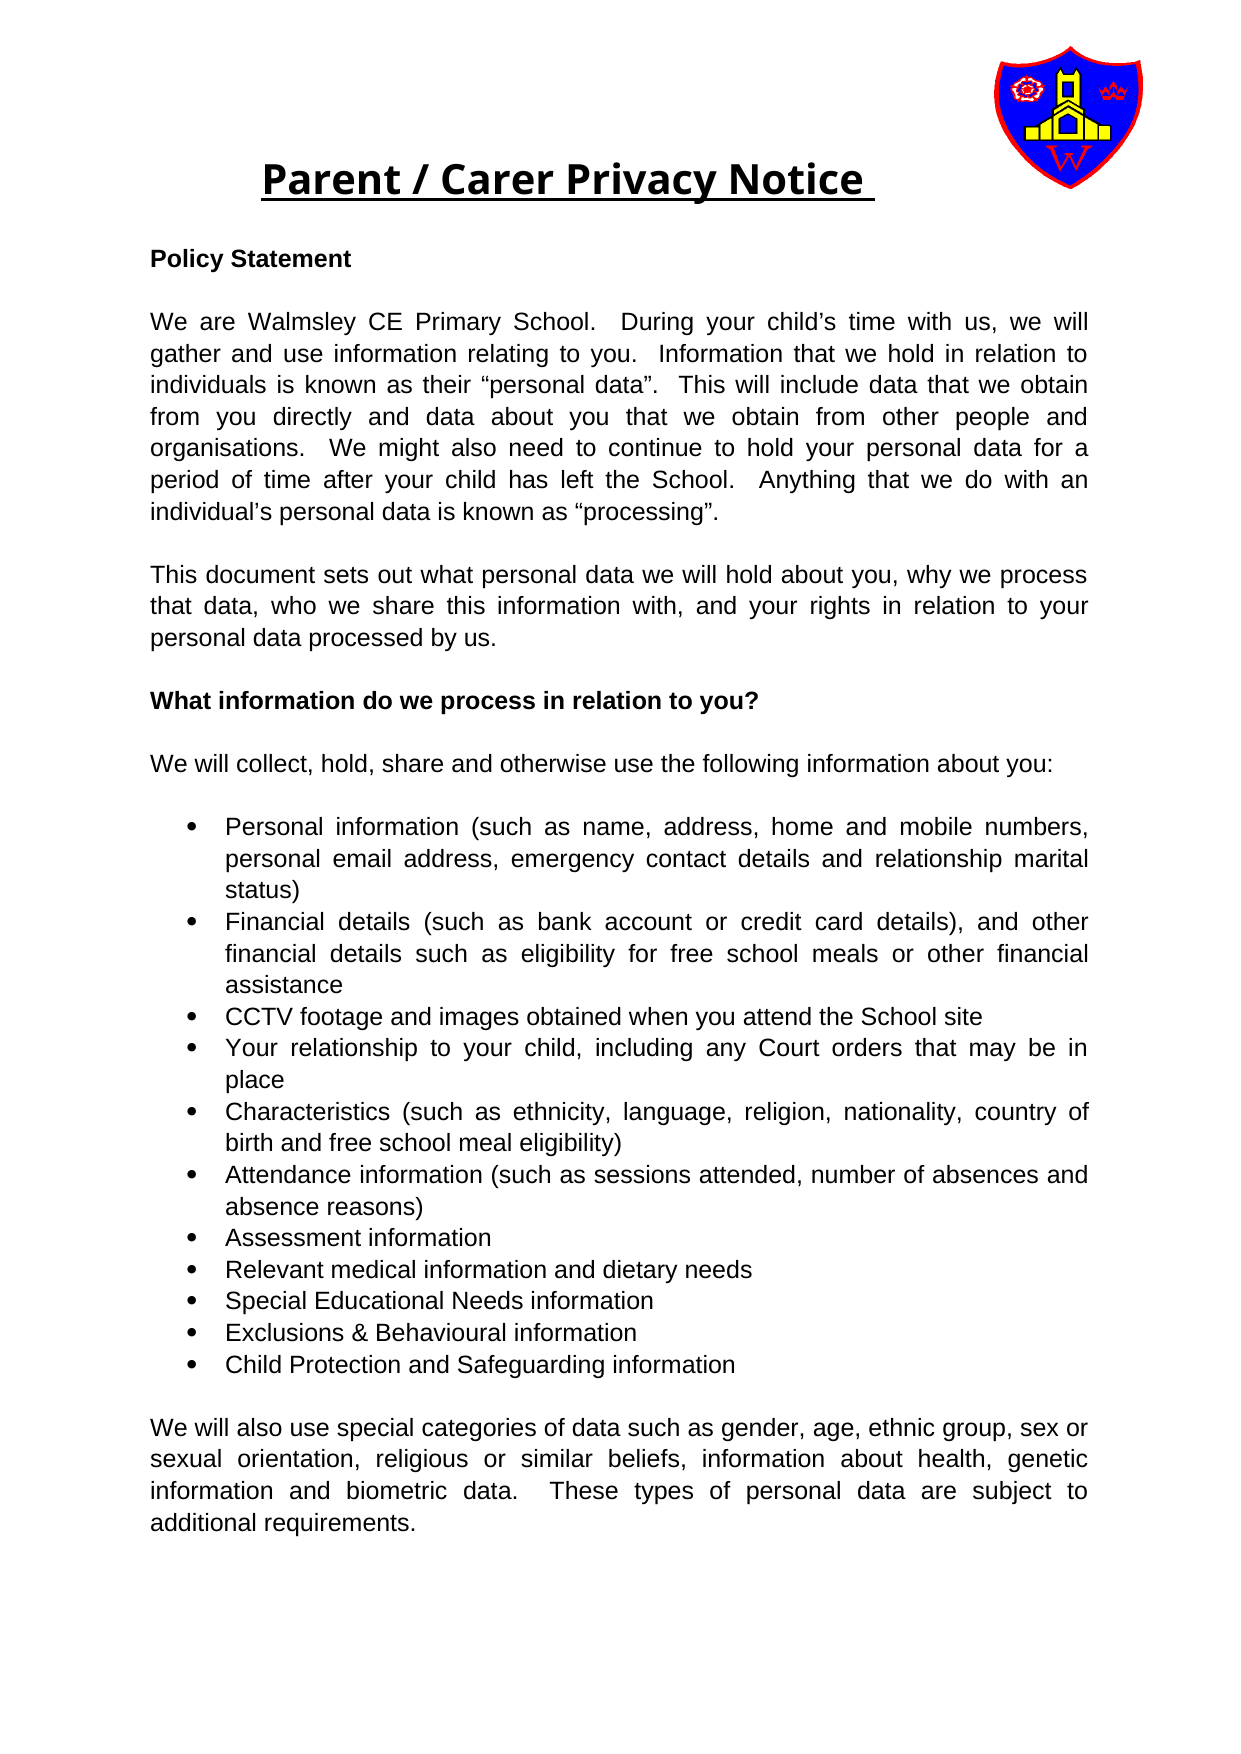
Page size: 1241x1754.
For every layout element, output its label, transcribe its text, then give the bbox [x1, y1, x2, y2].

list Assessment information [187, 1223, 1090, 1252]
list Relevant medical information and dietary needs [187, 1255, 1090, 1283]
text Policy Statement [150, 244, 1090, 273]
text We will collect, hold, share and otherwise use the following information about you: [150, 749, 1090, 778]
list Financial details (such as bank account or credit card details), and other financial details such as eligibility for free school meals or other financial assistance [187, 907, 1090, 999]
list Special Educational Needs information [187, 1286, 1090, 1315]
picture [993, 45, 1144, 189]
list CCTV footage and images obtained when you attend the School site [187, 1002, 1090, 1031]
list Child Protection and Safeguarding information [187, 1350, 1090, 1378]
text We are Walmsley CE Primary School. During your child’s time with us, we will gather and use information relating to you. Information that we hold in relation to individuals is known as their “personal data”. This will include data that we obtain from you directly and data about you that we obtain from other people and organisations. We might also need to continue to hold your personal data for a period of time after your child has left the School. Anything that we do with an individual’s personal data is known as “processing”. [150, 307, 1090, 525]
list Your relationship to your child, including any Court orders that may be in place [187, 1033, 1090, 1094]
list Characteristics (such as ethnicity, language, religion, nationality, country of birth and free school meal eligibility) [187, 1097, 1090, 1157]
list Personal information (such as name, address, home and mobile numbers, personal email address, emergency contact details and relationship marital status) [187, 812, 1090, 904]
text What information do we process in relation to you? [150, 686, 1090, 714]
list Exclusions & Behavioural information [187, 1318, 1090, 1347]
text We will also use special categories of data such as gender, age, ethnic group, sex or sexual orientation, religious or similar beliefs, information about health, genetic information and biometric data. These types of personal data are subject to additional requirements. [150, 1413, 1090, 1536]
text Parent / Carer Privacy Notice [150, 150, 1090, 207]
list Attendance information (such as sessions attended, number of absences and absence reasons) [187, 1160, 1090, 1220]
text This document sets out what personal data we will hold about you, why we process that data, who we share this information with, and your rights in relation to your personal data processed by us. [150, 559, 1090, 651]
